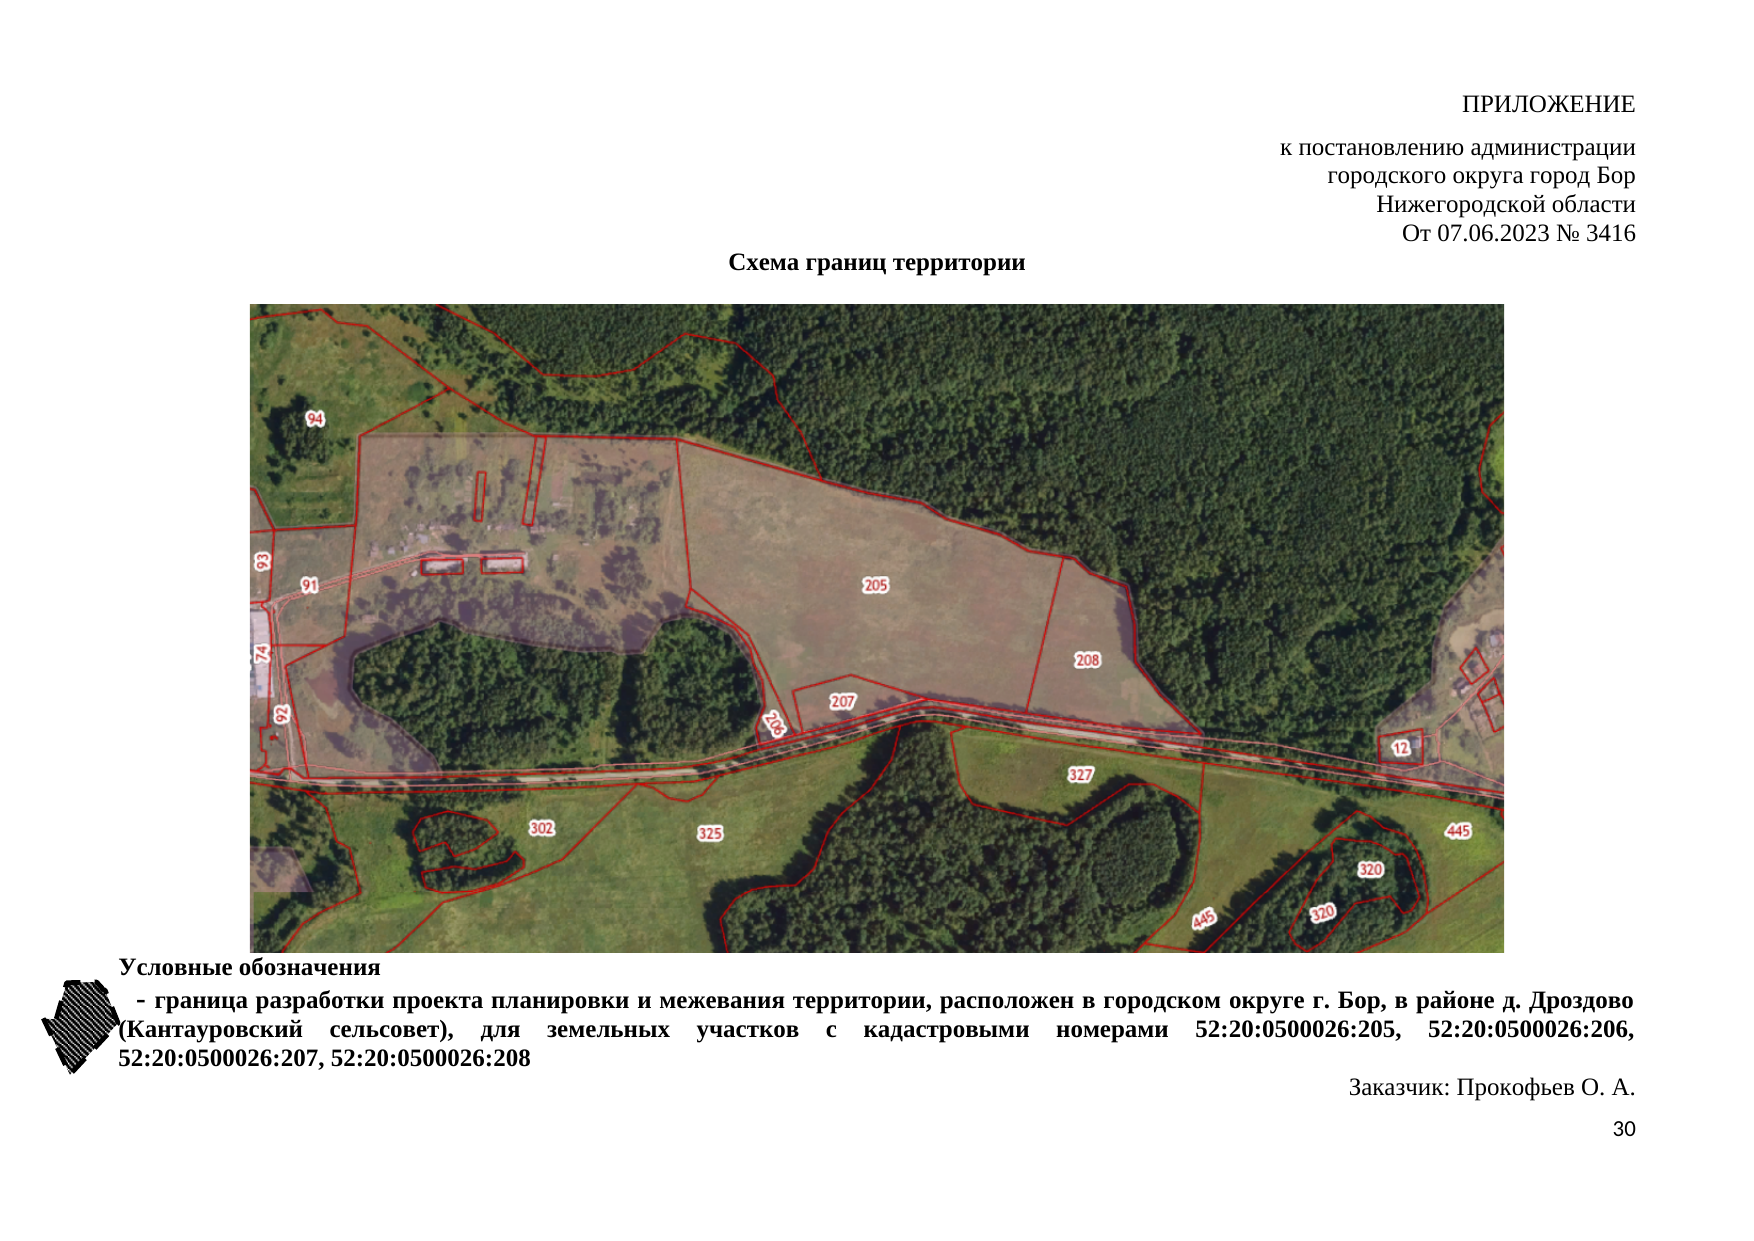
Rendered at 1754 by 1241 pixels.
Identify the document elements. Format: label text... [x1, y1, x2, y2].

text Схема границ территории [118, 247, 1636, 276]
picture [249, 304, 1505, 953]
text От 07.06.2023 № 3416 [118, 218, 1636, 247]
picture [47, 982, 117, 1075]
text ПРИЛОЖЕНИЕ [118, 89, 1636, 117]
text Нижегородской области [118, 189, 1636, 218]
text городского округа город Бор [118, 161, 1636, 189]
text Условные обозначения [118, 952, 1636, 981]
text к постановлению администрации [118, 132, 1636, 161]
subtitle - граница разработки проекта планировки и межевания территории, расположен в городском округе г. Бор, в районе д. Дроздово (Кантауровский сельсовет), для земельных участков с кадастровыми номерами 52:20:0500026:205, 52:20:0500026:206, 52:20:0500026:207, 52:20:0500026:208 [118, 981, 1636, 1072]
text Заказчик: Прокофьев О. А. [118, 1072, 1636, 1101]
